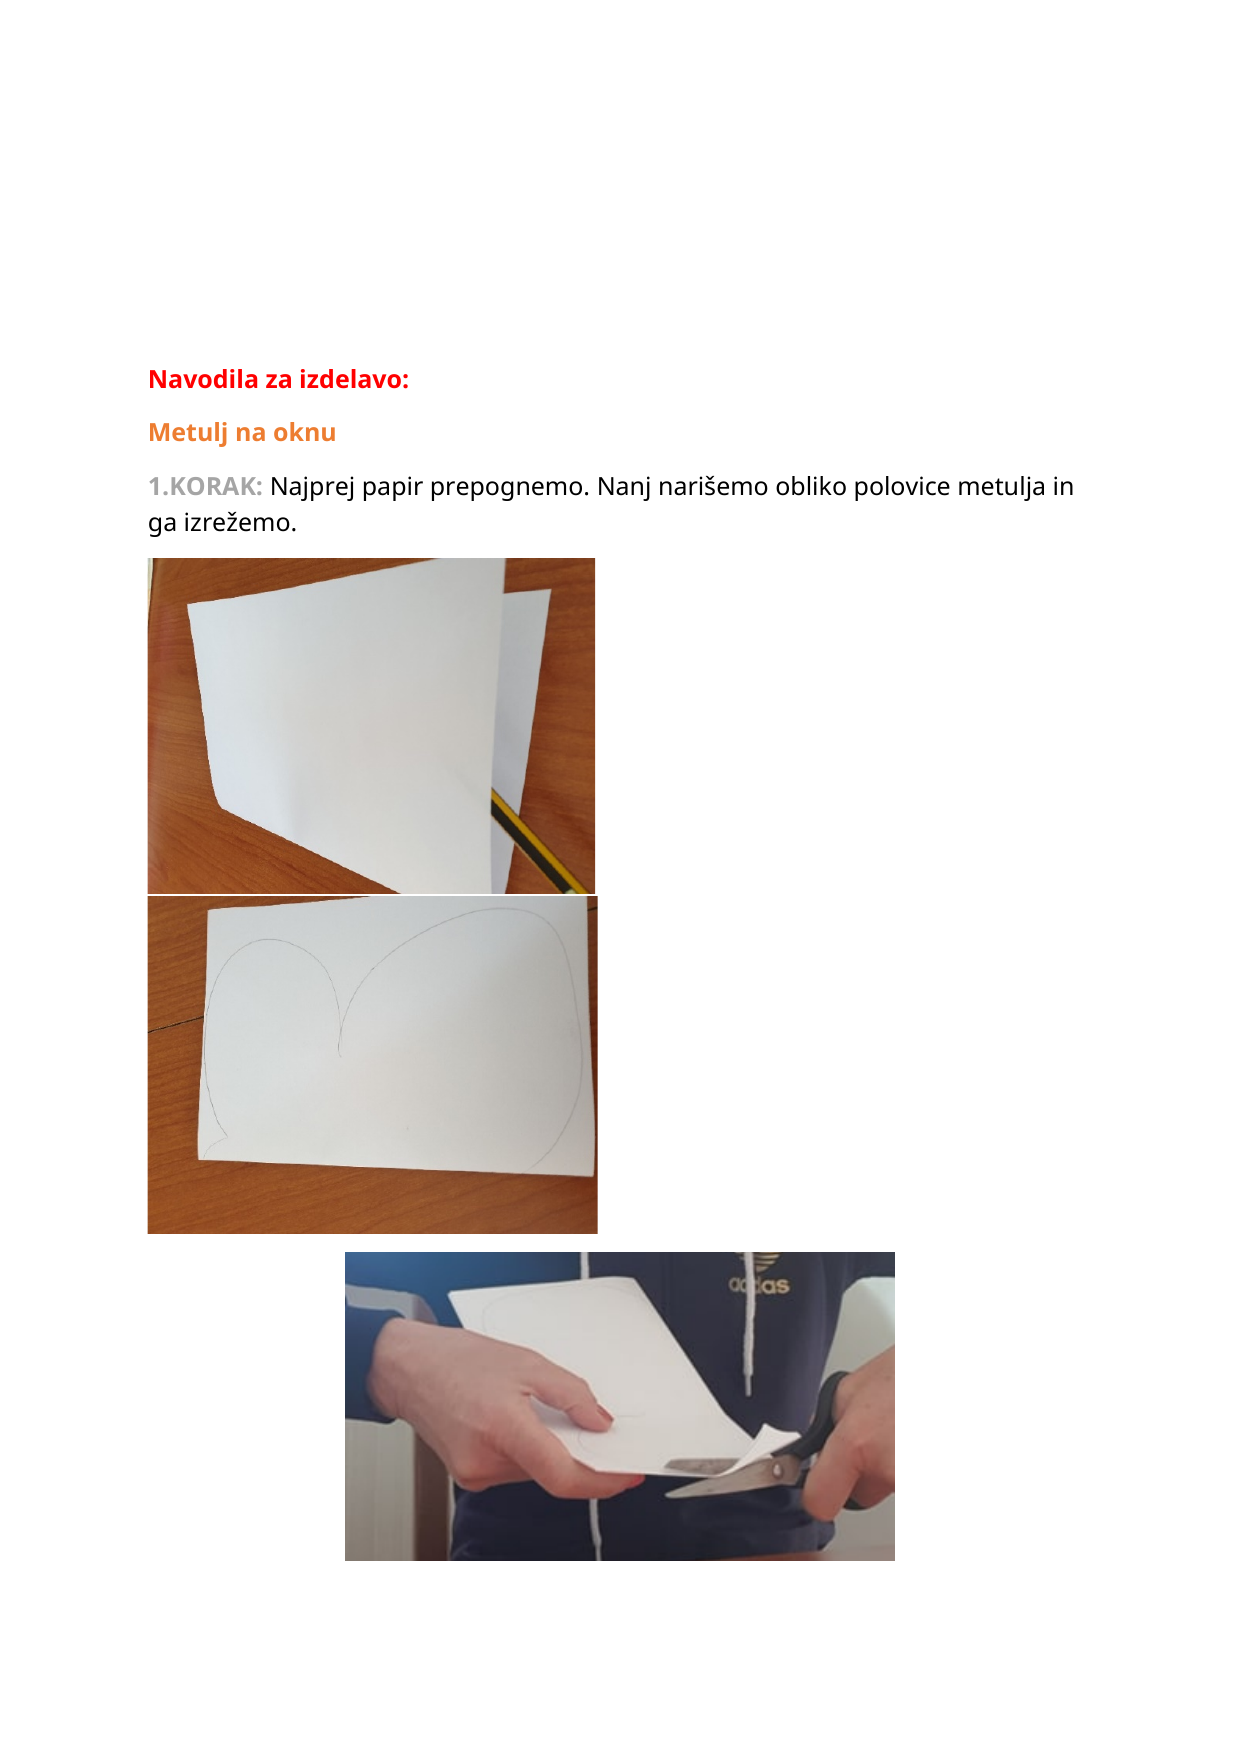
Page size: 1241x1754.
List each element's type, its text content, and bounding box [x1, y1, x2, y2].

text Metulj na oknu [148, 415, 1093, 449]
text 1.KORAK: Najprej papir prepognemo. Nanj narišemo obliko polovice metulja in ga izrežemo. [148, 468, 1093, 539]
picture [147, 896, 598, 1234]
picture [147, 558, 596, 894]
text Navodila za izdelavo: [148, 361, 1093, 395]
picture [345, 1252, 895, 1561]
